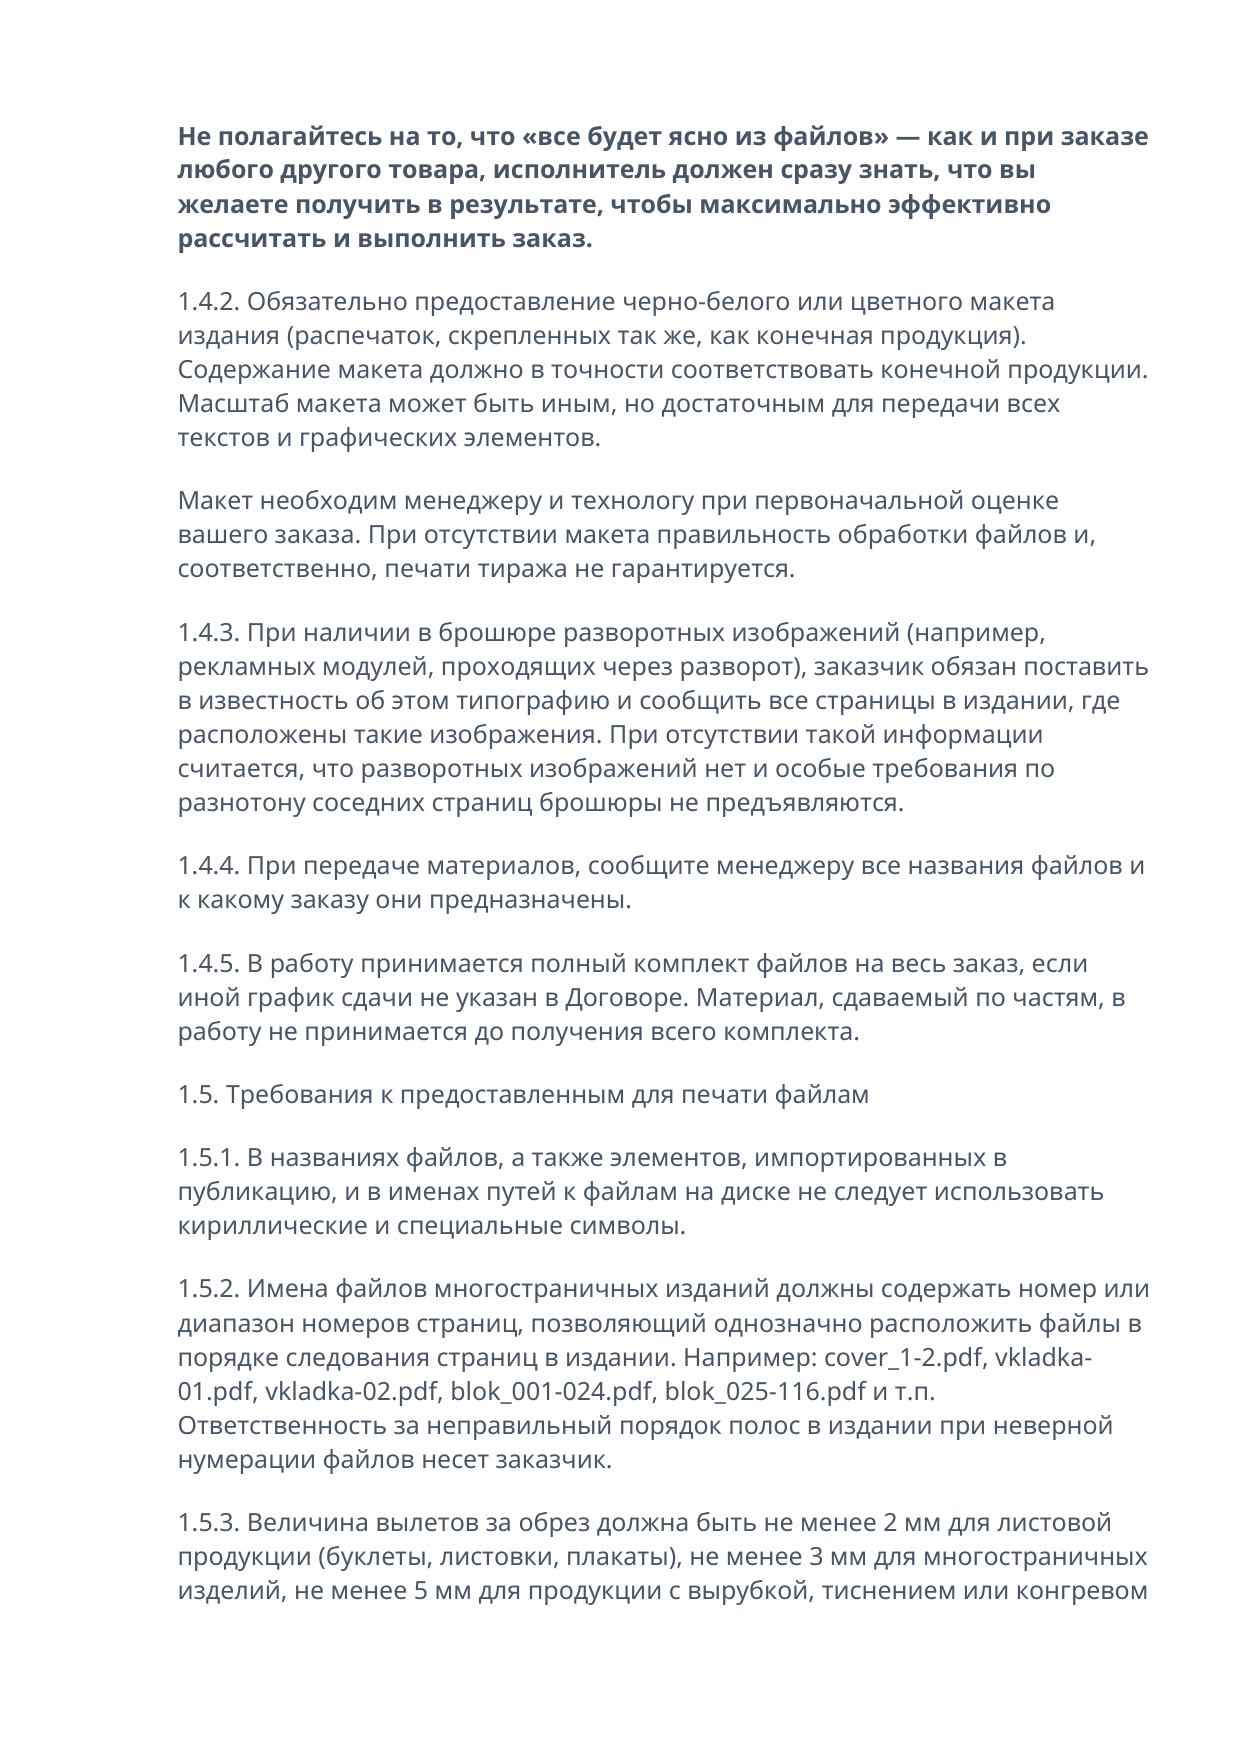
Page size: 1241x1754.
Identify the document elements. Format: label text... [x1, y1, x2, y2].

text Макет необходим менеджеру и технологу при первоначальной оценке вашего заказа. При отсутствии макета правильность обработки файлов и, соответственно, печати тиража не гарантируется. [177, 483, 1152, 585]
text 1.5. Требования к предоставленным для печати файлам [177, 1077, 1152, 1111]
text Не полагайтесь на то, что «все будет ясно из файлов» — как и при заказе любого другого товара, исполнитель должен сразу знать, что вы желаете получить в результате, чтобы максимально эффективно рассчитать и выполнить заказ. [177, 118, 1152, 254]
text 1.5.2. Имена файлов многостраничных изданий должны содержать номер или диапазон номеров страниц, позволяющий однозначно расположить файлы в порядке следования страниц в издании. Например: сover_1-2.pdf, vkladka-01.pdf, vkladka-02.pdf, blok_001-024.pdf, blok_025-116.pdf и т.п. Ответственность за неправильный порядок полос в издании при неверной нумерации файлов несет заказчик. [177, 1271, 1152, 1476]
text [177, 1505, 1152, 1607]
text 1.4.4. При передаче материалов, сообщите менеджеру все названия файлов и к какому заказу они предназначены. [177, 848, 1152, 916]
text 1.4.2. Обязательно предоставление черно-белого или цветного макета издания (распечаток, скрепленных так же, как конечная продукция). Содержание макета должно в точности соответствовать конечной продукции. Масштаб макета может быть иным, но достаточным для передачи всех текстов и графических элементов. [177, 283, 1152, 454]
text 1.4.3. При наличии в брошюре разворотных изображений (например, рекламных модулей, проходящих через разворот), заказчик обязан поставить в известность об этом типографию и сообщить все страницы в издании, где расположены такие изображения. При отсутствии такой информации считается, что разворотных изображений нет и особые требования по разнотону соседних страниц брошюры не предъявляются. [177, 614, 1152, 819]
text 1.4.5. В работу принимается полный комплект файлов на весь заказ, если иной график сдачи не указан в Договоре. Материал, сдаваемый по частям, в работу не принимается до получения всего комплекта. [177, 945, 1152, 1047]
text 1.5.1. В названиях файлов, а также элементов, импортированных в публикацию, и в именах путей к файлам на диске не следует использовать кириллические и специальные символы. [177, 1140, 1152, 1242]
